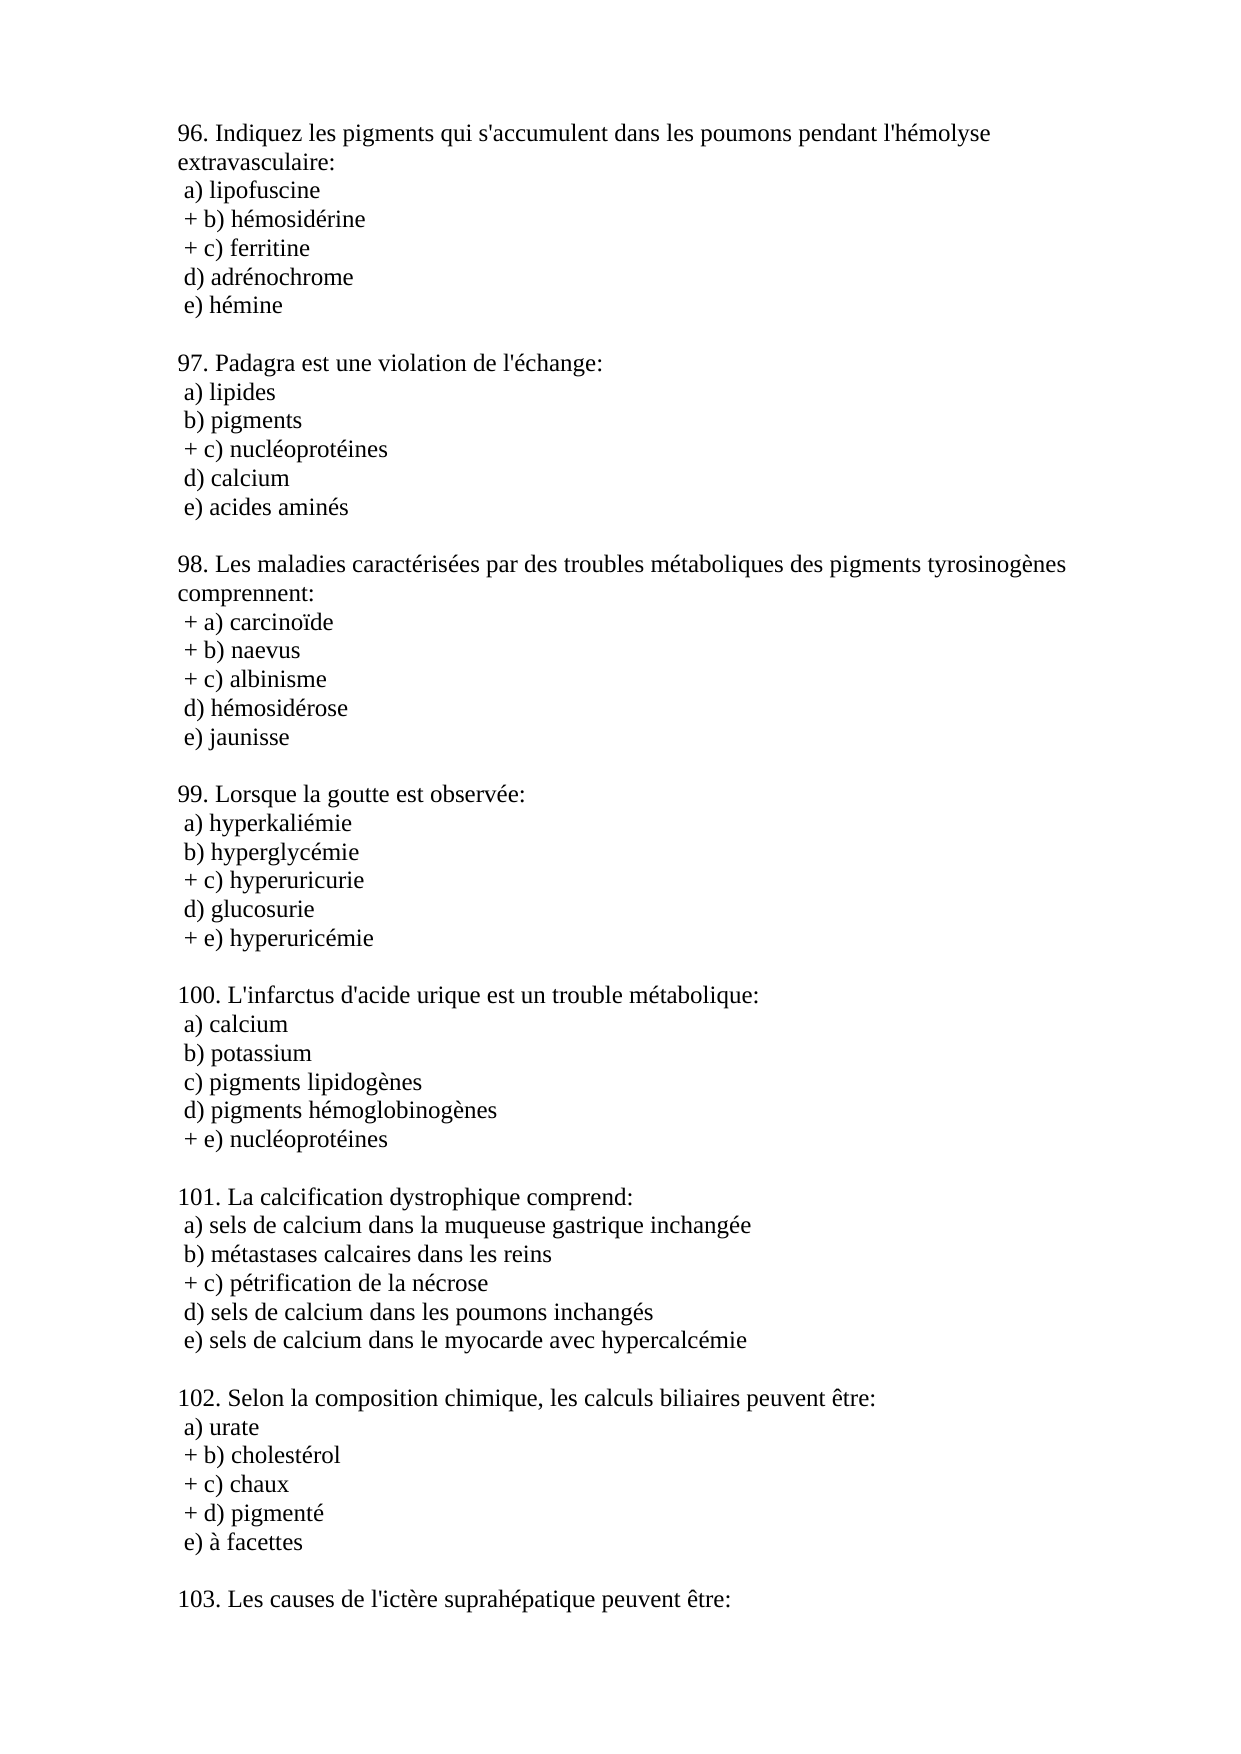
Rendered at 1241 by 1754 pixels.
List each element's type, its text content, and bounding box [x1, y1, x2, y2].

text 101. La calcification dystrophique comprend: [177, 1182, 1152, 1211]
text 103. Les causes de l'ictère suprahépatique peuvent être: [177, 1584, 1152, 1613]
text a) lipides [177, 377, 1152, 406]
text e) hémine [177, 291, 1152, 319]
text d) calcium [177, 463, 1152, 492]
text a) calcium [177, 1009, 1152, 1038]
text d) pigments hémoglobinogènes [177, 1096, 1152, 1124]
text 99. Lorsque la goutte est observée: [177, 779, 1152, 808]
text e) sels de calcium dans le myocarde avec hypercalcémie [177, 1326, 1152, 1354]
text + b) cholestérol [177, 1441, 1152, 1469]
text d) glucosurie [177, 894, 1152, 923]
text a) hyperkaliémie [177, 808, 1152, 837]
text + c) chaux [177, 1469, 1152, 1498]
text 97. Padagra est une violation de l'échange: [177, 348, 1152, 377]
text + d) pigmenté [177, 1498, 1152, 1527]
text e) jaunisse [177, 722, 1152, 751]
text d) adrénochrome [177, 262, 1152, 291]
text a) urate [177, 1412, 1152, 1441]
text + e) hyperuricémie [177, 923, 1152, 952]
text 96. Indiquez les pigments qui s'accumulent dans les poumons pendant l'hémolyse extravasculaire: [177, 118, 1152, 176]
text a) lipofuscine [177, 176, 1152, 204]
text b) potassium [177, 1038, 1152, 1067]
text a) sels de calcium dans la muqueuse gastrique inchangée [177, 1211, 1152, 1239]
text 98. Les maladies caractérisées par des troubles métaboliques des pigments tyrosinogènes comprennent: [177, 549, 1152, 607]
text + c) hyperuricurie [177, 866, 1152, 894]
text + e) nucléoprotéines [177, 1124, 1152, 1153]
text + c) pétrification de la nécrose [177, 1268, 1152, 1297]
text e) acides aminés [177, 492, 1152, 521]
text 102. Selon la composition chimique, les calculs biliaires peuvent être: [177, 1383, 1152, 1412]
text + c) nucléoprotéines [177, 434, 1152, 463]
text + b) naevus [177, 636, 1152, 664]
text + b) hémosidérine [177, 204, 1152, 233]
text d) sels de calcium dans les poumons inchangés [177, 1297, 1152, 1326]
text c) pigments lipidogènes [177, 1067, 1152, 1096]
text b) métastases calcaires dans les reins [177, 1239, 1152, 1268]
text + a) carcinoïde [177, 607, 1152, 636]
text 100. L'infarctus d'acide urique est un trouble métabolique: [177, 981, 1152, 1009]
text + c) albinisme [177, 664, 1152, 693]
text d) hémosidérose [177, 693, 1152, 722]
text b) hyperglycémie [177, 837, 1152, 866]
text + c) ferritine [177, 233, 1152, 262]
text b) pigments [177, 406, 1152, 434]
text e) à facettes [177, 1527, 1152, 1556]
